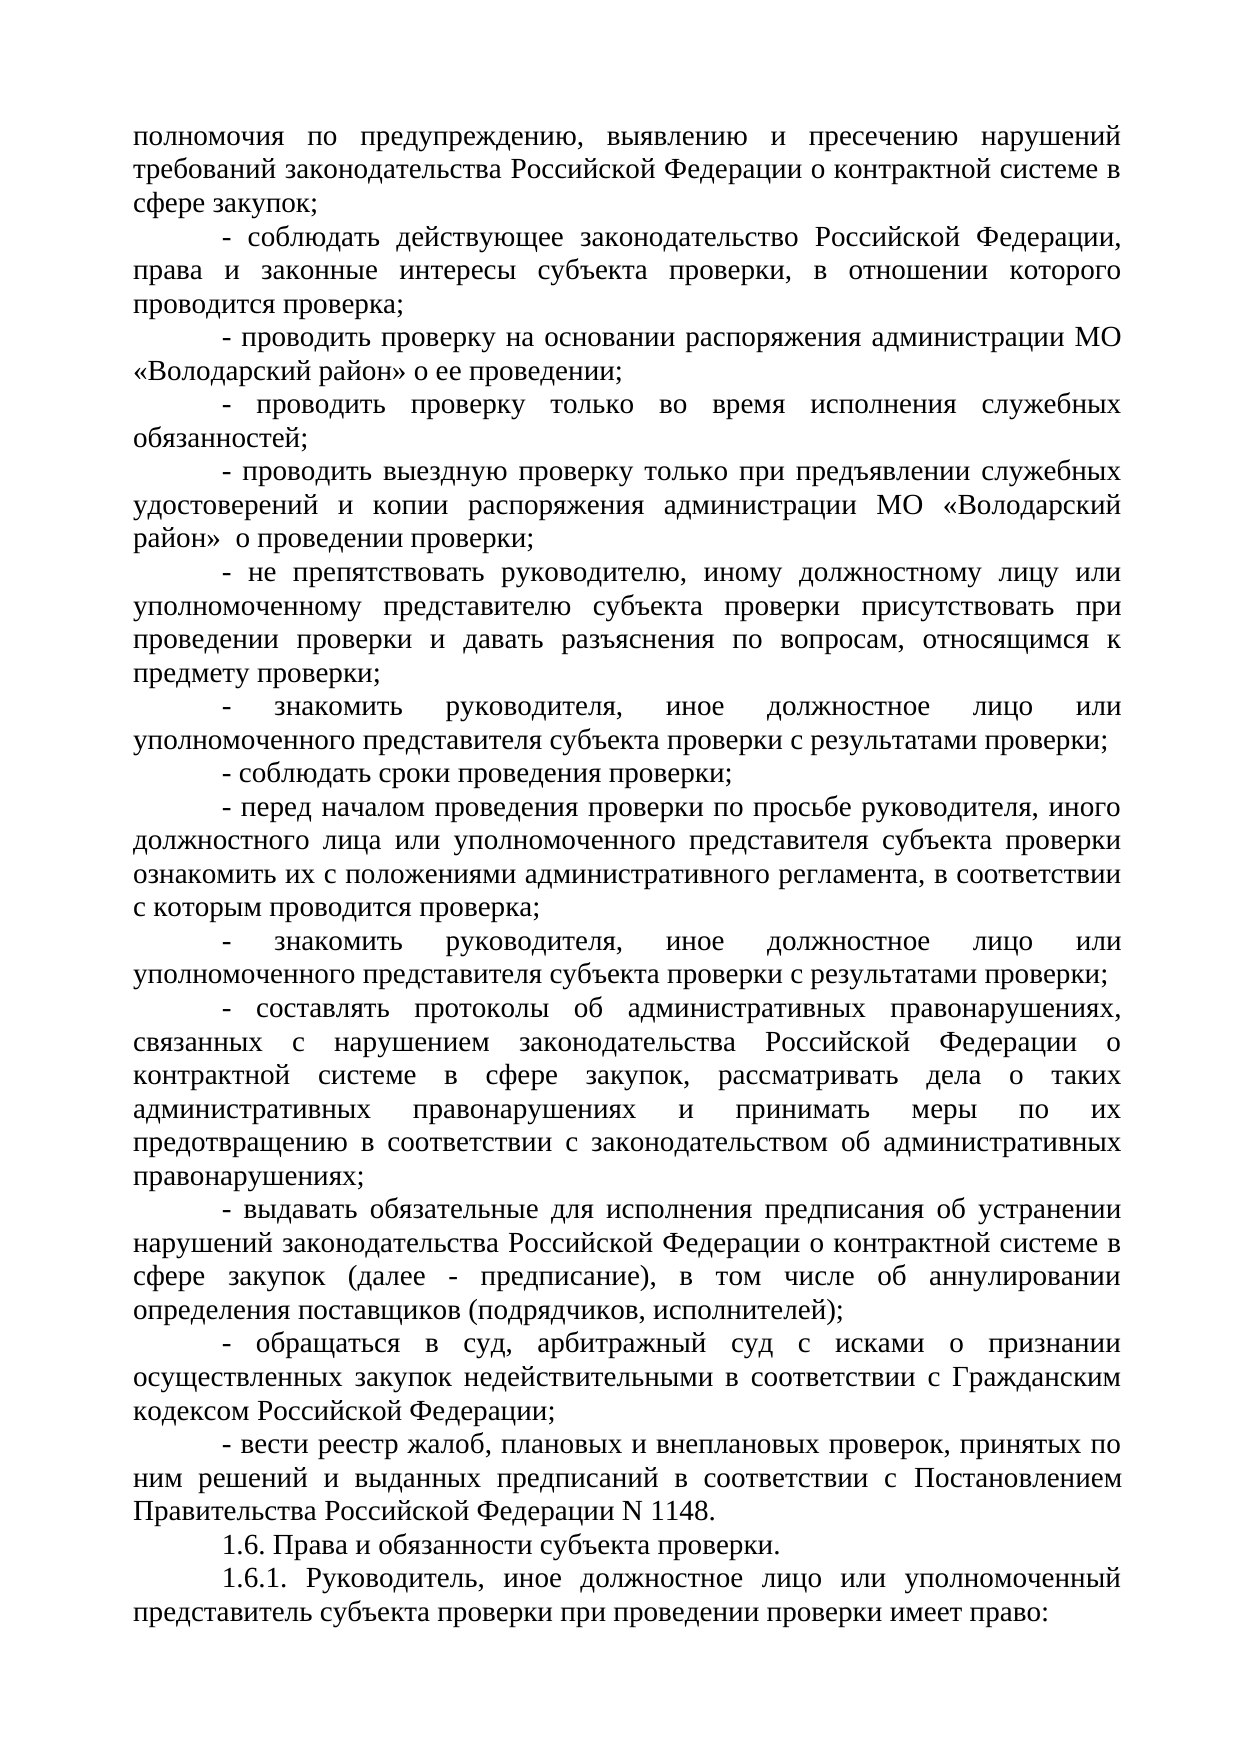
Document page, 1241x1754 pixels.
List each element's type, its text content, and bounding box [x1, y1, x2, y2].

text - обращаться в суд, арбитражный суд с исками о признании осуществленных закупок недействительными в соответствии с Гражданским кодексом Российской Федерации; [133, 1326, 1122, 1426]
text - знакомить руководителя, иное должностное лицо или уполномоченного представителя субъекта проверки с результатами проверки; [133, 923, 1122, 990]
text - составлять протоколы об административных правонарушениях, связанных с нарушением законодательства Российской Федерации о контрактной системе в сфере закупок, рассматривать дела о таких административных правонарушениях и принимать меры по их предотвращению в соответствии с законодательством об административных правонарушениях; [133, 990, 1122, 1191]
text - проводить выездную проверку только при предъявлении служебных удостоверений и копии распоряжения администрации МО «Володарский район» о проведении проверки; [133, 453, 1122, 554]
text - проводить проверку на основании распоряжения администрации МО «Володарский район» о ее проведении; [133, 319, 1122, 386]
text - выдавать обязательные для исполнения предписания об устранении нарушений законодательства Российской Федерации о контрактной системе в сфере закупок (далее - предписание), в том числе об аннулировании определения поставщиков (подрядчиков, исполнителей); [133, 1191, 1122, 1326]
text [133, 118, 1122, 219]
text - вести реестр жалоб, плановых и внеплановых проверок, принятых по ним решений и выданных предписаний в соответствии с Постановлением Правительства Российской Федерации N 1148. [133, 1426, 1122, 1527]
text - соблюдать действующее законодательство Российской Федерации, права и законные интересы субъекта проверки, в отношении которого проводится проверка; [133, 219, 1122, 319]
text 1.6.1. Руководитель, иное должностное лицо или уполномоченный представитель субъекта проверки при проведении проверки имеет право: [133, 1560, 1122, 1627]
text - перед началом проведения проверки по просьбе руководителя, иного должностного лица или уполномоченного представителя субъекта проверки ознакомить их с положениями административного регламента, в соответствии с которым проводится проверка; [133, 789, 1122, 923]
text - не препятствовать руководителю, иному должностному лицу или уполномоченному представителю субъекта проверки присутствовать при проведении проверки и давать разъяснения по вопросам, относящимся к предмету проверки; [133, 554, 1122, 688]
text - соблюдать сроки проведения проверки; [133, 755, 1122, 789]
text 1.6. Права и обязанности субъекта проверки. [133, 1527, 1122, 1560]
text - проводить проверку только во время исполнения служебных обязанностей; [133, 386, 1122, 453]
text - знакомить руководителя, иное должностное лицо или уполномоченного представителя субъекта проверки с результатами проверки; [133, 688, 1122, 755]
